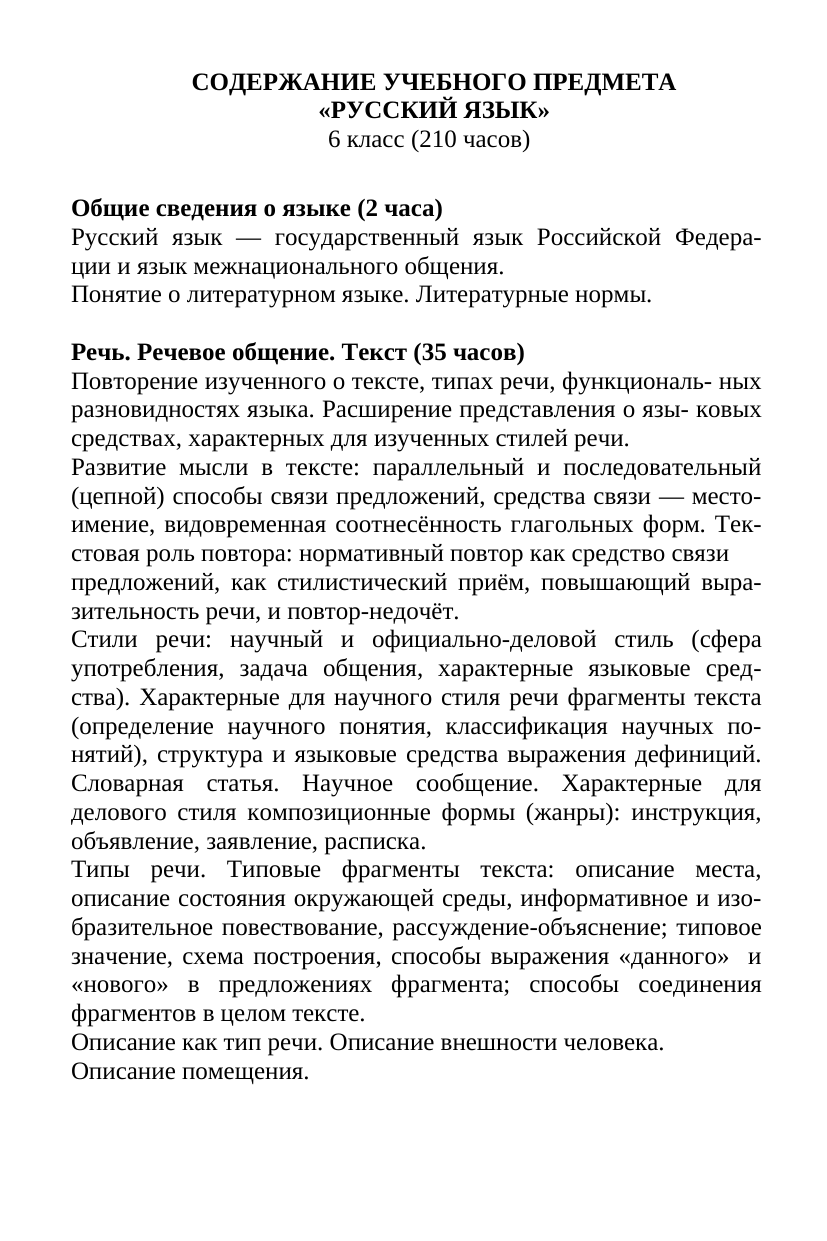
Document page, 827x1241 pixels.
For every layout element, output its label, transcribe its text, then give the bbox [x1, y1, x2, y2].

text СОДЕРЖАНИЕ УЧЕБНОГО ПРЕДМЕТА [108, 67, 760, 95]
text Понятие о литературном языке. Литературные нормы. [71, 279, 762, 308]
text Общие сведения о языке (2 часа) [71, 193, 762, 222]
text Описание помещения. [71, 1056, 762, 1084]
text предложений, как стилистический приём, повышающий выра- зительность речи, и повтор-недочёт. [71, 567, 762, 624]
text «РУССКИЙ ЯЗЫК» [108, 95, 760, 124]
text Типы речи. Типовые фрагменты текста: описание места, описание состояния окружающей среды, информативное и изо- бразительное повествование, рассуждение-объяснение; типовое значение, схема построения, способы выражения «данного» и «нового» в предложениях фрагмента; способы соединения фрагментов в целом тексте. [71, 854, 762, 1027]
text Русский язык — государственный язык Российской Федера- ции и язык межнационального общения. [71, 222, 762, 279]
text Речь. Речевое общение. Текст (35 часов) [71, 337, 762, 366]
text Развитие мысли в тексте: параллельный и последовательный (цепной) способы связи предложений, средства связи — место- имение, видовременная соотнесённость глагольных форм. Тек- стовая роль повтора: нормативный повтор как средство связи [71, 452, 762, 567]
text 6 класс (210 часов) [108, 124, 750, 153]
text Стили речи: научный и официально-деловой стиль (сфера употребления, задача общения, характерные языковые сред- ства). Характерные для научного стиля речи фрагменты текста (определение научного понятия, классификация научных по- нятий), структура и языковые средства выражения дефиниций. Словарная статья. Научное сообщение. Характерные для делового стиля композиционные формы (жанры): инструкция, объявление, заявление, расписка. [71, 624, 762, 854]
text Описание как тип речи. Описание внешности человека. [71, 1027, 762, 1056]
text Повторение изученного о тексте, типах речи, функциональ- ных разновидностях языка. Расширение представления о язы- ковых средствах, характерных для изученных стилей речи. [71, 366, 762, 452]
